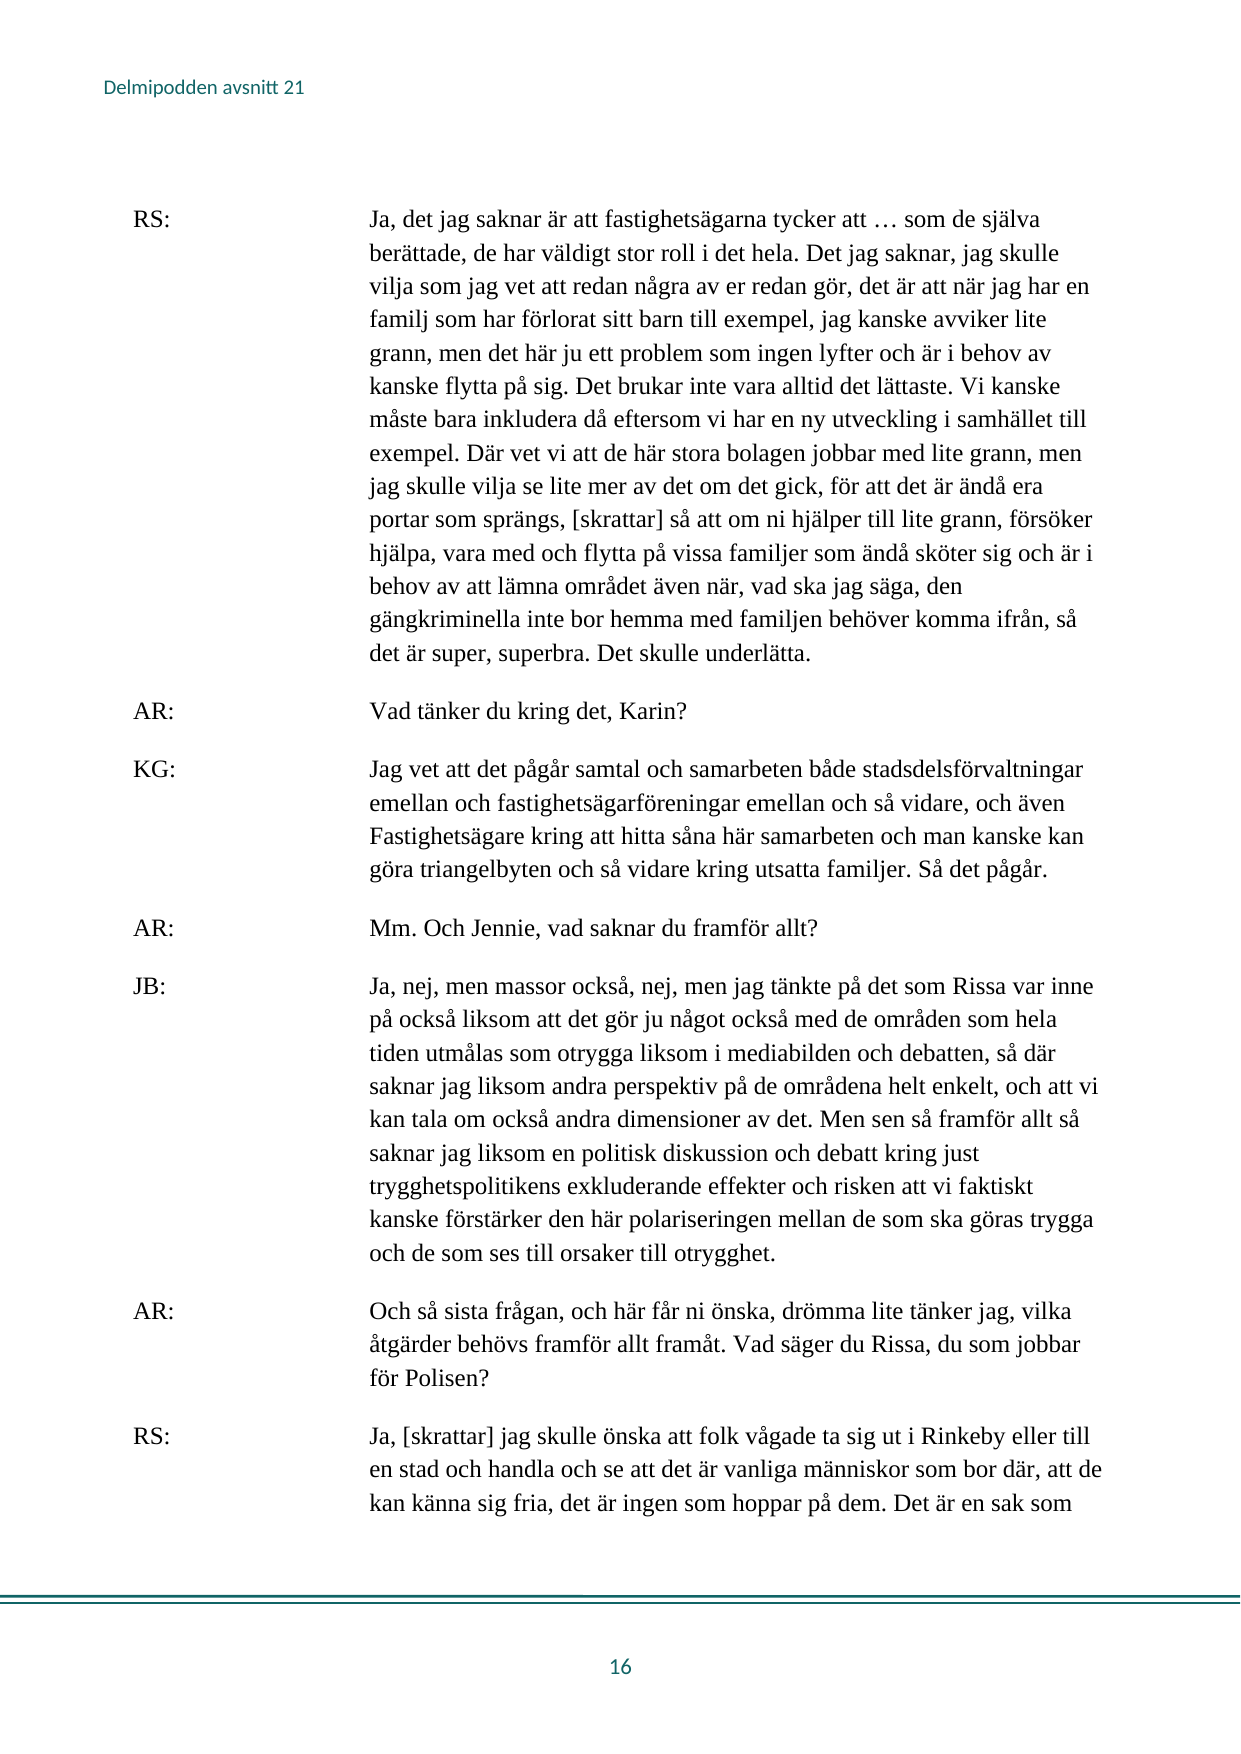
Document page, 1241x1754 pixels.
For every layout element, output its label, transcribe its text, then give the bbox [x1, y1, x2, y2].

text AR: Mm. Och Jennie, vad saknar du framför allt? [133, 909, 1107, 943]
text AR: Och så sista frågan, och här får ni önska, drömma lite tänker jag, vilka åtgärder behövs framför allt framåt. Vad säger du Rissa, du som jobbar för Polisen? [133, 1293, 1107, 1393]
text AR: Vad tänker du kring det, Karin? [133, 693, 1107, 726]
text JB: Ja, nej, men massor också, nej, men jag tänkte på det som Rissa var inne på också liksom att det gör ju något också med de områden som hela tiden utmålas som otrygga liksom i mediabilden och debatten, så där saknar jag liksom andra perspektiv på de områdena helt enkelt, och att vi kan tala om också andra dimensioner av det. Men sen så framför allt så saknar jag liksom en politisk diskussion och debatt kring just trygghetspolitikens exkluderande effekter och risken att vi faktiskt kanske förstärker den här polariseringen mellan de som ska göras trygga och de som ses till orsaker till otrygghet. [133, 968, 1107, 1268]
text KG: Jag vet att det pågår samtal och samarbeten både stadsdelsförvaltningar emellan och fastighetsägarföreningar emellan och så vidare, och även Fastighetsägare kring att hitta såna här samarbeten och man kanske kan göra triangelbyten och så vidare kring utsatta familjer. Så det pågår. [133, 751, 1107, 884]
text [133, 1418, 1107, 1518]
text RS: Ja, det jag saknar är att fastighetsägarna tycker att … som de själva berättade, de har väldigt stor roll i det hela. Det jag saknar, jag skulle vilja som jag vet att redan några av er redan gör, det är att när jag har en familj som har förlorat sitt barn till exempel, jag kanske avviker lite grann, men det här ju ett problem som ingen lyfter och är i behov av kanske flytta på sig. Det brukar inte vara alltid det lättaste. Vi kanske måste bara inkludera då eftersom vi har en ny utveckling i samhället till exempel. Där vet vi att de här stora bolagen jobbar med lite grann, men jag skulle vilja se lite mer av det om det gick, för att det är ändå era portar som sprängs, [skrattar] så att om ni hjälper till lite grann, försöker hjälpa, vara med och flytta på vissa familjer som ändå sköter sig och är i behov av att lämna området även när, vad ska jag säga, den gängkriminella inte bor hemma med familjen behöver komma ifrån, så det är super, superbra. Det skulle underlätta. [133, 201, 1107, 668]
